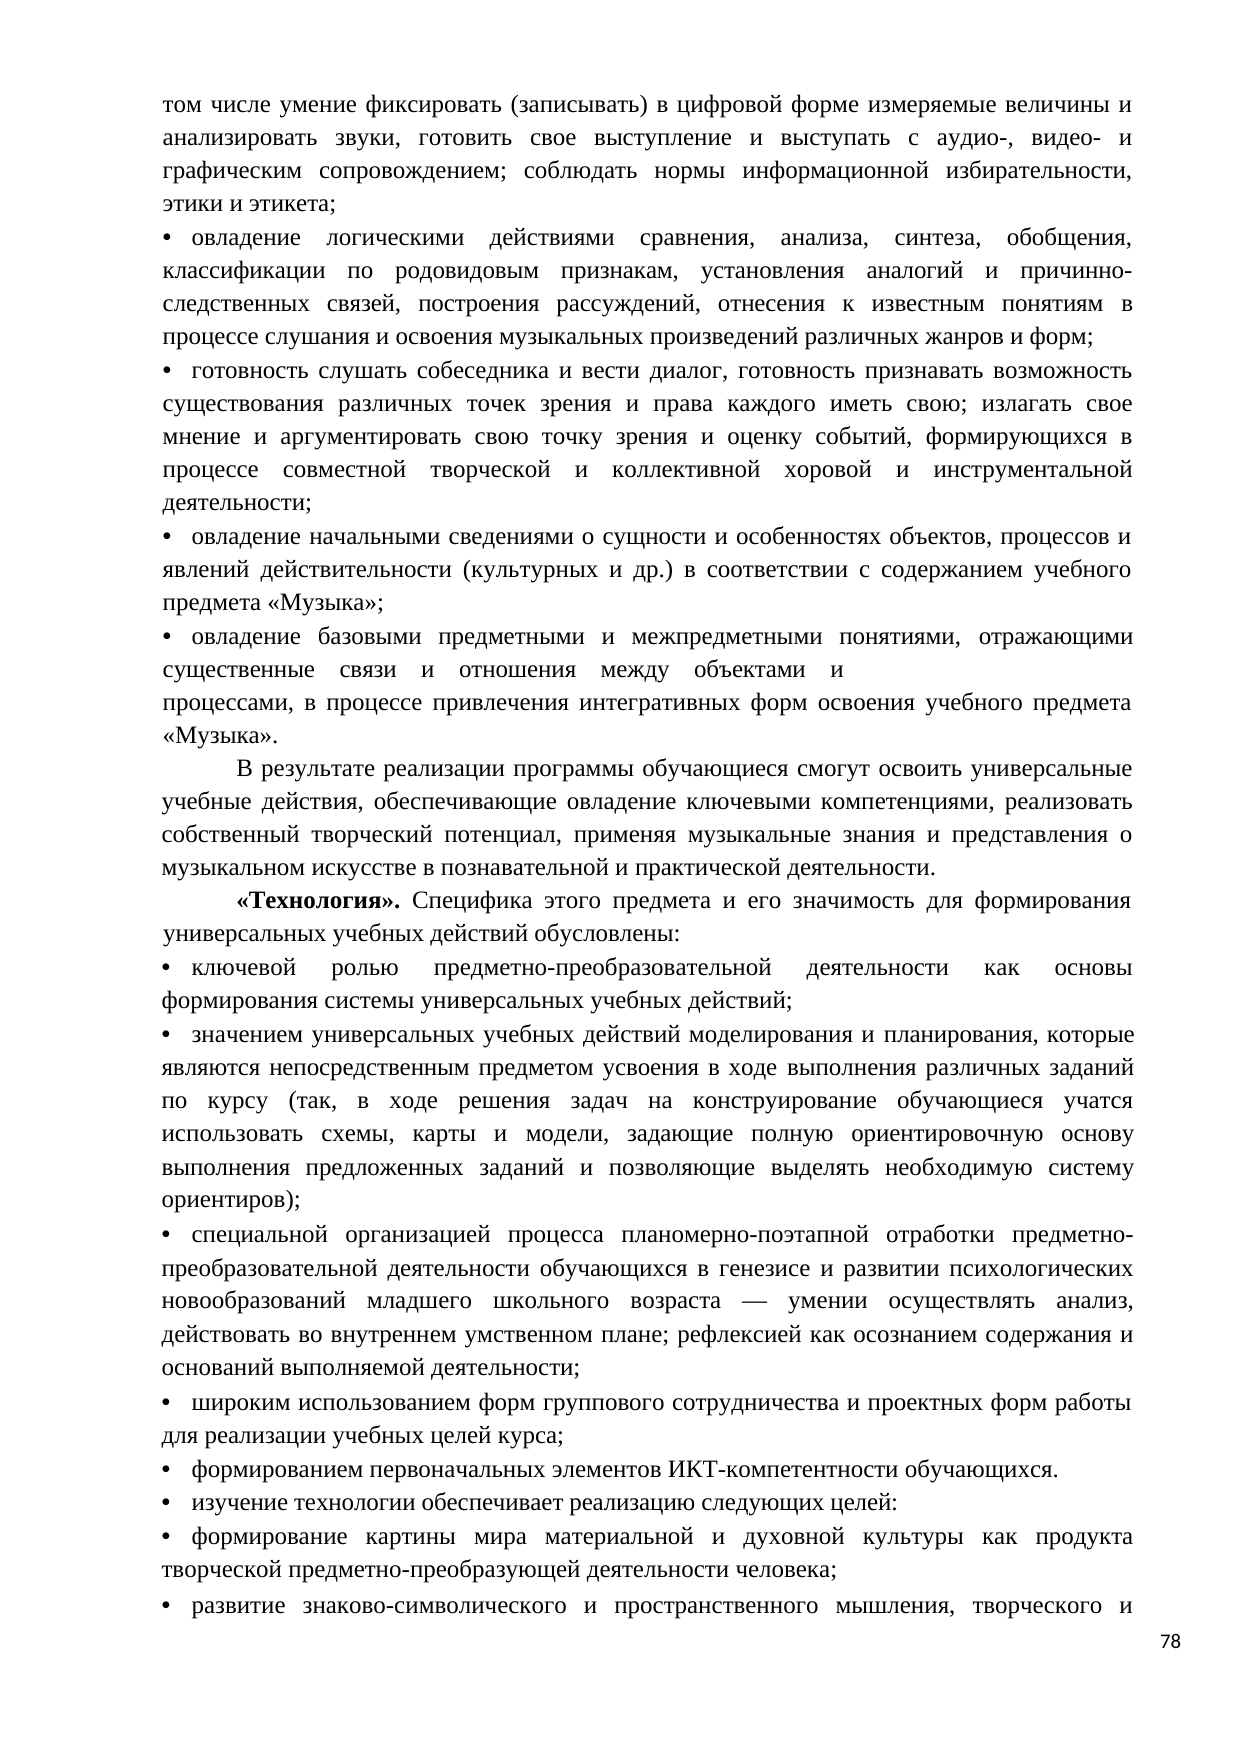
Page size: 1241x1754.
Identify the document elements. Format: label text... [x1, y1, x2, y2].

list широким использованием форм группового сотрудничества и проектных форм работы для реализации учебных целей курса; [161, 1387, 1132, 1448]
list изучение технологии обеспечивает реализацию следующих целей: [161, 1487, 1181, 1516]
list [161, 1590, 1133, 1618]
text В результате реализации программы обучающиеся смогут освоить универсальные учебные действия, обеспечивающие овладение ключевыми компетенциями, реализовать собственный творческий потенциал, применяя музыкальные знания и представления о музыкальном искусстве в познавательной и практической деятельности. [161, 753, 1133, 881]
list готовность слушать собеседника и вести диалог, готовность признавать возможность существования различных точек зрения и права каждого иметь свою; излагать свое мнение и аргументировать свою точку зрения и оценку событий, формирующихся в процессе совместной творческой и коллективной хоровой и инструментальной деятельности; [162, 355, 1133, 516]
list овладение начальными сведениями о сущности и особенностях объектов, процессов и явлений действительности (культурных и др.) в соответствии с содержанием учебного предмета «Музыка»; [162, 521, 1132, 616]
text процессами, в процессе привлечения интегративных форм освоения учебного предмета «Музыка». [162, 687, 1132, 749]
list овладение базовыми предметными и межпредметными понятиями, отражающими существенные связи и отношения между объектами и [162, 621, 1133, 683]
list формированием первоначальных элементов ИКТ-компетентности обучающихся. [161, 1454, 1134, 1483]
text «Технология». Специфика этого предмета и его значимость для формирования универсальных учебных действий обусловлены: [163, 885, 1132, 947]
list значением универсальных учебных действий моделирования и планирования, которые являются непосредственным предметом усвоения в ходе выполнения различных заданий по курсу (так, в ходе решения задач на конструирование обучающиеся учатся использовать схемы, карты и модели, задающие полную ориентировочную основу выполнения предложенных заданий и позволяющие выделять необходимую систему ориентиров); [161, 1019, 1134, 1213]
list овладение логическими действиями сравнения, анализа, синтеза, обобщения, классификации по родовидовым признакам, установления аналогий и причинно-следственных связей, построения рассуждений, отнесения к известным понятиям в процессе слушания и освоения музыкальных произведений различных жанров и форм; [162, 222, 1133, 349]
list специальной организацией процесса планомерно-поэтапной отработки предметно-преобразовательной деятельности обучающихся в генезисе и развитии психологических новообразований младшего школьного возраста — умении осуществлять анализ, действовать во внутреннем умственном плане; рефлексией как осознанием содержания и оснований выполняемой деятельности; [161, 1219, 1134, 1380]
list ключевой ролью предметно-преобразовательной деятельности как основы формирования системы универсальных учебных действий; [161, 952, 1133, 1014]
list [162, 89, 1133, 216]
list формирование картины мира материальной и духовной культуры как продукта творческой предметно-преобразующей деятельности человека; [161, 1521, 1134, 1583]
